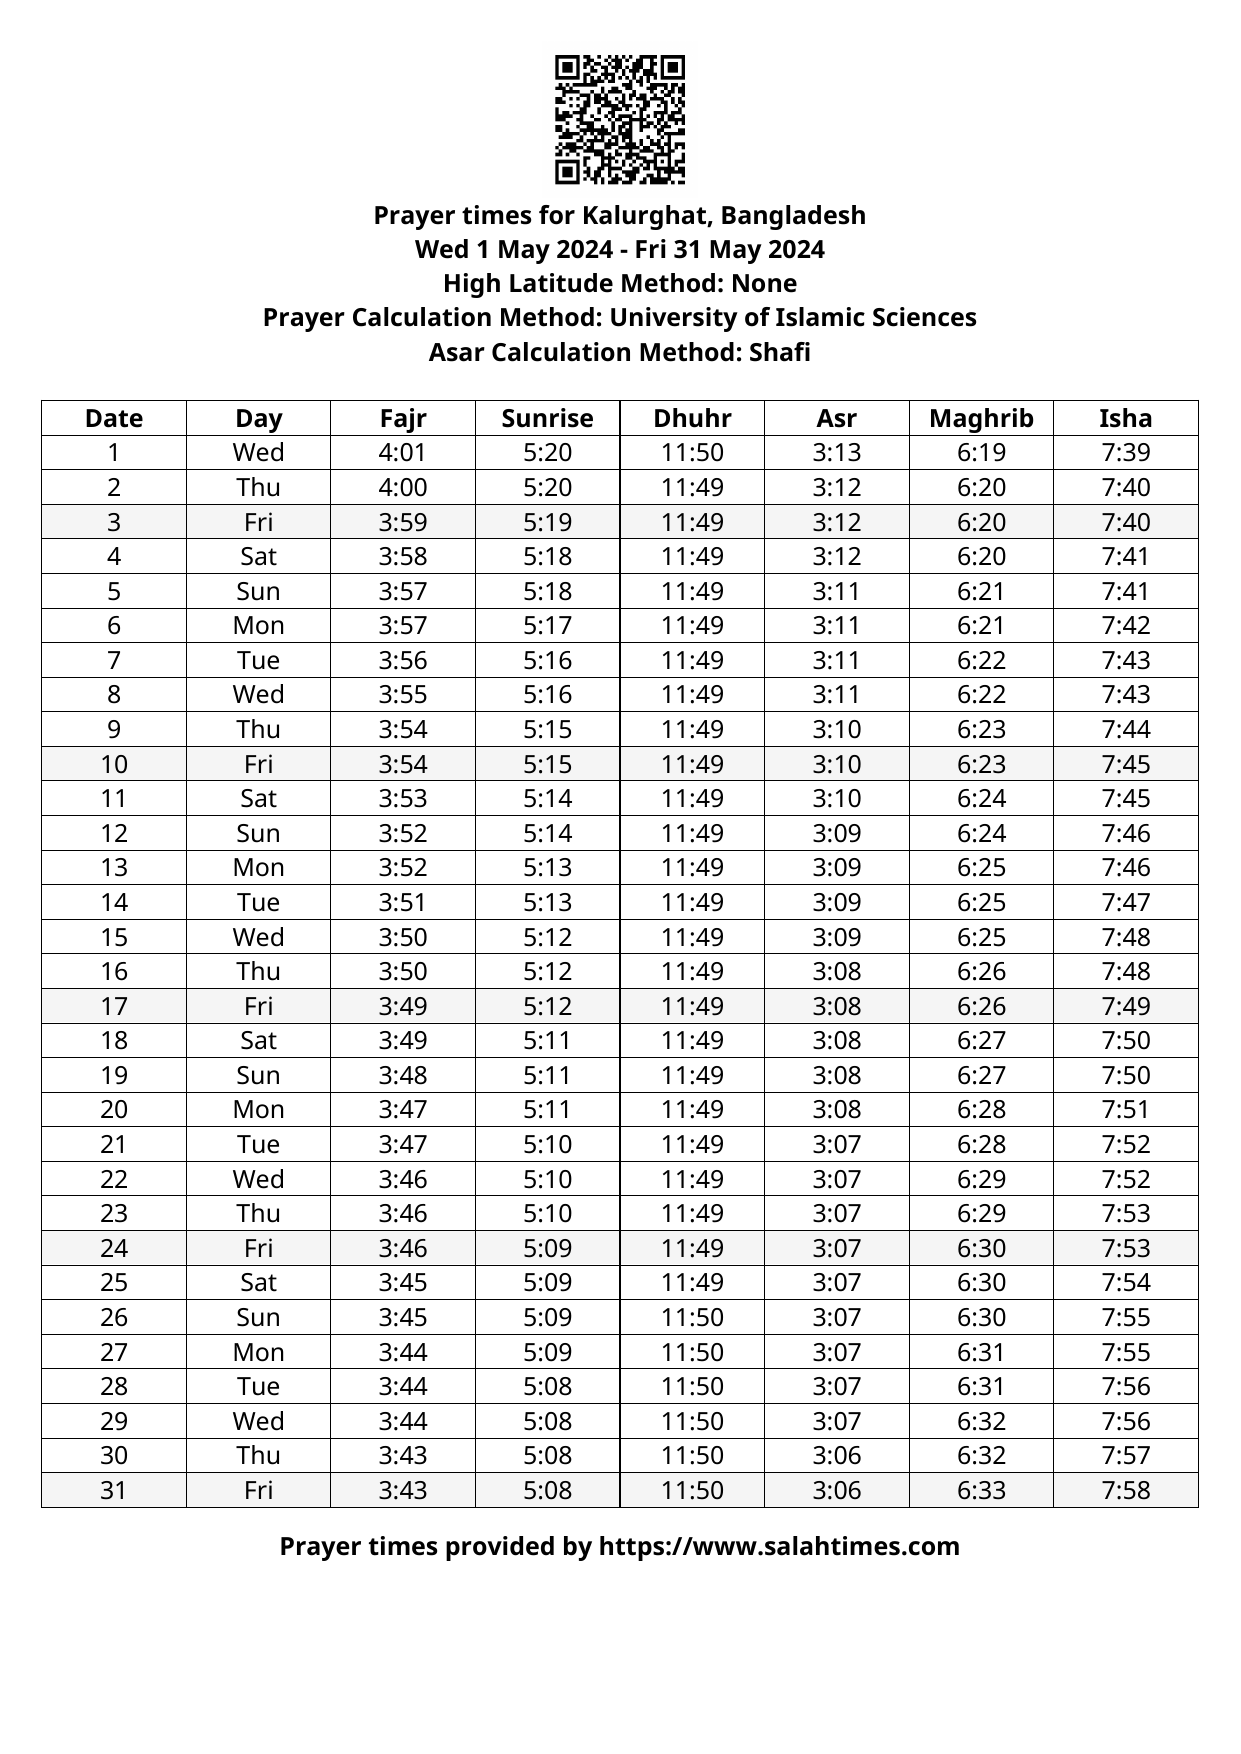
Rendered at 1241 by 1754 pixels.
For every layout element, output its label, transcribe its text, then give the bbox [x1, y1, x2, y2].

table_cell 3:10 [765, 747, 909, 780]
table_cell 10 [42, 747, 186, 780]
table_cell 6:31 [910, 1369, 1053, 1403]
table_cell 3:07 [765, 1266, 909, 1299]
table_cell 11:49 [621, 954, 764, 988]
table_cell 6:24 [910, 816, 1053, 849]
table_cell 8 [42, 678, 186, 711]
table_cell Fri [187, 989, 330, 1022]
table_cell Tue [187, 643, 330, 677]
table_cell 11:50 [621, 1473, 764, 1507]
table_cell 5:16 [476, 643, 619, 677]
table_cell 12 [42, 816, 186, 849]
table_cell 7:48 [1054, 920, 1198, 953]
table_cell 3:09 [765, 920, 909, 953]
table_cell Wed [187, 920, 330, 953]
table_cell 6:21 [910, 574, 1053, 607]
table_cell 3:12 [765, 505, 909, 538]
table_cell 3:09 [765, 851, 909, 884]
table_cell 3:50 [331, 920, 475, 953]
table_cell 3:54 [331, 747, 475, 780]
table_cell 7:50 [1054, 1024, 1198, 1057]
table_cell 6:28 [910, 1127, 1053, 1161]
table_cell 11:49 [621, 747, 764, 780]
table_cell 6:23 [910, 747, 1053, 780]
table_cell 3:07 [765, 1231, 909, 1264]
table_cell 7:46 [1054, 851, 1198, 884]
table_cell 11:49 [621, 1162, 764, 1195]
table_cell 3:50 [331, 954, 475, 988]
table_cell 3:08 [765, 989, 909, 1022]
table_cell 3:47 [331, 1093, 475, 1126]
table_cell 6:22 [910, 643, 1053, 677]
table_cell 11:49 [621, 1231, 764, 1264]
table_cell 3 [42, 505, 186, 538]
table_cell 3:45 [331, 1300, 475, 1334]
table_cell 6:31 [910, 1335, 1053, 1368]
table_cell 30 [42, 1439, 186, 1472]
table_cell 17 [42, 989, 186, 1022]
table_cell Sun [187, 1300, 330, 1334]
table_cell 5:11 [476, 1058, 619, 1092]
table_cell 5:08 [476, 1473, 619, 1507]
table_cell 7:53 [1054, 1196, 1198, 1230]
table_cell 3:43 [331, 1439, 475, 1472]
table_cell Mon [187, 851, 330, 884]
table_cell 28 [42, 1369, 186, 1403]
table_cell 7:49 [1054, 989, 1198, 1022]
table_cell Sat [187, 539, 330, 573]
table_cell Thu [187, 1196, 330, 1230]
table_cell 5:10 [476, 1196, 619, 1230]
table_cell 3:10 [765, 712, 909, 746]
table_cell 3:48 [331, 1058, 475, 1092]
table_cell 6:26 [910, 989, 1053, 1022]
text Prayer times for Kalurghat, Bangladesh [42, 198, 1198, 232]
table_cell 6:24 [910, 781, 1053, 815]
table_cell Wed [187, 678, 330, 711]
table_cell 7:46 [1054, 816, 1198, 849]
table_cell 3:51 [331, 885, 475, 919]
table_cell 5:10 [476, 1127, 619, 1161]
table_cell Fri [187, 1473, 330, 1507]
table_cell 11:50 [621, 1369, 764, 1403]
table_cell 5:11 [476, 1093, 619, 1126]
table_cell 7:52 [1054, 1162, 1198, 1195]
table_cell Wed [187, 1162, 330, 1195]
table_cell 5:18 [476, 574, 619, 607]
table_cell 3:09 [765, 816, 909, 849]
table_cell Sat [187, 781, 330, 815]
table_cell 11:49 [621, 1093, 764, 1126]
table_cell 6:19 [910, 436, 1053, 469]
table_cell 3:10 [765, 781, 909, 815]
table_cell 19 [42, 1058, 186, 1092]
table_cell 4 [42, 539, 186, 573]
text Prayer Calculation Method: University of Islamic Sciences [42, 300, 1198, 334]
table_cell 7:41 [1054, 539, 1198, 573]
table_cell 5 [42, 574, 186, 607]
table_cell 3:08 [765, 1024, 909, 1057]
table_cell 11:49 [621, 816, 764, 849]
table_cell 26 [42, 1300, 186, 1334]
table_cell 6:30 [910, 1266, 1053, 1299]
table_cell 3:11 [765, 678, 909, 711]
table_cell 7:56 [1054, 1369, 1198, 1403]
table_cell 7:50 [1054, 1058, 1198, 1092]
table_cell 9 [42, 712, 186, 746]
table_cell 3:12 [765, 539, 909, 573]
table_cell 3:45 [331, 1266, 475, 1299]
table_cell 3:08 [765, 954, 909, 988]
table_cell 7:43 [1054, 643, 1198, 677]
table_cell 5:14 [476, 816, 619, 849]
table_cell 11:49 [621, 920, 764, 953]
table_cell 11:49 [621, 989, 764, 1022]
table_cell Wed [187, 436, 330, 469]
table_cell 20 [42, 1093, 186, 1126]
table_cell 6:25 [910, 851, 1053, 884]
table_cell Sun [187, 1058, 330, 1092]
table_cell 3:43 [331, 1473, 475, 1507]
table_cell 14 [42, 885, 186, 919]
table_cell 6:27 [910, 1058, 1053, 1092]
table_cell 11:49 [621, 574, 764, 607]
table_cell 15 [42, 920, 186, 953]
table_cell Sat [187, 1266, 330, 1299]
table_cell 11:50 [621, 436, 764, 469]
table_cell 7:58 [1054, 1473, 1198, 1507]
text Wed 1 May 2024 - Fri 31 May 2024 [42, 232, 1198, 266]
table_cell 3:57 [331, 574, 475, 607]
table_cell 11 [42, 781, 186, 815]
table_header Sunrise [476, 401, 619, 434]
table_cell 7:54 [1054, 1266, 1198, 1299]
table_cell 6:29 [910, 1162, 1053, 1195]
table_cell 11:49 [621, 1266, 764, 1299]
table_cell 5:13 [476, 851, 619, 884]
table_cell 5:14 [476, 781, 619, 815]
table_cell 7:56 [1054, 1404, 1198, 1437]
table_cell Wed [187, 1404, 330, 1437]
table_cell 3:09 [765, 885, 909, 919]
table_cell 5:16 [476, 678, 619, 711]
table_cell 5:18 [476, 539, 619, 573]
table_cell 7:45 [1054, 747, 1198, 780]
table_cell 16 [42, 954, 186, 988]
table_cell 7:57 [1054, 1439, 1198, 1472]
table_cell 5:10 [476, 1162, 619, 1195]
table_cell Thu [187, 712, 330, 746]
table_cell 6:32 [910, 1404, 1053, 1437]
table_cell 7:55 [1054, 1300, 1198, 1334]
table_cell 7:55 [1054, 1335, 1198, 1368]
table_cell 21 [42, 1127, 186, 1161]
table_cell Mon [187, 1093, 330, 1126]
table_cell 7:42 [1054, 609, 1198, 642]
table_cell 11:49 [621, 1196, 764, 1230]
table_cell 11:50 [621, 1335, 764, 1368]
table_cell 7:53 [1054, 1231, 1198, 1264]
table_header Date [42, 401, 186, 434]
table_cell 5:20 [476, 436, 619, 469]
table_cell 11:50 [621, 1439, 764, 1472]
table_cell 3:06 [765, 1439, 909, 1472]
table_cell 6:28 [910, 1093, 1053, 1126]
table_cell 3:55 [331, 678, 475, 711]
table_cell 3:13 [765, 436, 909, 469]
table_cell 25 [42, 1266, 186, 1299]
table_cell 11:49 [621, 1058, 764, 1092]
table_cell 3:59 [331, 505, 475, 538]
table_cell 6:33 [910, 1473, 1053, 1507]
table_cell 11:49 [621, 851, 764, 884]
table_cell Thu [187, 954, 330, 988]
table_cell 5:19 [476, 505, 619, 538]
table_cell 7:44 [1054, 712, 1198, 746]
table_cell 1 [42, 436, 186, 469]
table_cell 24 [42, 1231, 186, 1264]
table_cell 3:53 [331, 781, 475, 815]
table_cell 6:25 [910, 920, 1053, 953]
table_cell Tue [187, 1369, 330, 1403]
table_cell 2 [42, 470, 186, 504]
table_cell Mon [187, 1335, 330, 1368]
table_cell 6:32 [910, 1439, 1053, 1472]
table_cell 7 [42, 643, 186, 677]
table_cell 5:11 [476, 1024, 619, 1057]
table_cell 3:47 [331, 1127, 475, 1161]
table_cell 7:52 [1054, 1127, 1198, 1161]
table_header Dhuhr [621, 401, 764, 434]
table_cell 11:50 [621, 1300, 764, 1334]
table_cell 27 [42, 1335, 186, 1368]
table_header Day [187, 401, 330, 434]
table_cell 6:30 [910, 1231, 1053, 1264]
table_cell 18 [42, 1024, 186, 1057]
table_cell 11:49 [621, 609, 764, 642]
table_cell 7:39 [1054, 436, 1198, 469]
table_cell 11:49 [621, 1024, 764, 1057]
table_cell 5:12 [476, 920, 619, 953]
table_cell 6:23 [910, 712, 1053, 746]
table_cell 11:49 [621, 678, 764, 711]
table_cell 3:07 [765, 1369, 909, 1403]
table_cell Sun [187, 574, 330, 607]
table_cell 11:49 [621, 539, 764, 573]
table_cell 11:49 [621, 470, 764, 504]
table_cell 6:27 [910, 1024, 1053, 1057]
table_cell 11:49 [621, 781, 764, 815]
table_cell Mon [187, 609, 330, 642]
table_cell 3:56 [331, 643, 475, 677]
table_cell 5:12 [476, 989, 619, 1022]
table_cell 3:07 [765, 1404, 909, 1437]
table_cell 6:20 [910, 470, 1053, 504]
picture [542, 41, 699, 198]
table_cell 11:49 [621, 643, 764, 677]
table_cell 3:07 [765, 1300, 909, 1334]
table_cell 7:40 [1054, 505, 1198, 538]
table_cell 3:46 [331, 1196, 475, 1230]
table_cell 3:46 [331, 1162, 475, 1195]
table_cell 7:45 [1054, 781, 1198, 815]
table_cell Fri [187, 747, 330, 780]
table_cell Sun [187, 816, 330, 849]
table_cell 11:49 [621, 505, 764, 538]
table_cell 7:43 [1054, 678, 1198, 711]
table_cell 5:09 [476, 1300, 619, 1334]
table_cell 4:00 [331, 470, 475, 504]
table_cell 5:08 [476, 1404, 619, 1437]
table_cell 3:07 [765, 1196, 909, 1230]
table_cell Thu [187, 470, 330, 504]
table_cell 23 [42, 1196, 186, 1230]
table_cell 3:08 [765, 1058, 909, 1092]
table_cell 11:49 [621, 1127, 764, 1161]
table_cell 6:20 [910, 505, 1053, 538]
table_cell 3:07 [765, 1162, 909, 1195]
table_cell 3:06 [765, 1473, 909, 1507]
table_cell Fri [187, 1231, 330, 1264]
table_cell 3:58 [331, 539, 475, 573]
table_cell 6:20 [910, 539, 1053, 573]
table_cell 5:15 [476, 747, 619, 780]
table_cell 7:40 [1054, 470, 1198, 504]
table_cell 3:44 [331, 1404, 475, 1437]
table_cell 7:48 [1054, 954, 1198, 988]
table_cell Tue [187, 885, 330, 919]
table_cell 3:08 [765, 1093, 909, 1126]
table_cell 11:49 [621, 885, 764, 919]
table_cell 3:11 [765, 643, 909, 677]
table_cell 7:41 [1054, 574, 1198, 607]
table_cell 5:09 [476, 1335, 619, 1368]
table_cell 5:17 [476, 609, 619, 642]
table_cell 3:44 [331, 1369, 475, 1403]
table_cell 5:08 [476, 1369, 619, 1403]
table_cell 3:46 [331, 1231, 475, 1264]
table_cell 6:21 [910, 609, 1053, 642]
table_cell 5:12 [476, 954, 619, 988]
table_header Fajr [331, 401, 475, 434]
table_cell 3:57 [331, 609, 475, 642]
table_cell 3:52 [331, 851, 475, 884]
table_cell 4:01 [331, 436, 475, 469]
table_cell 6:30 [910, 1300, 1053, 1334]
table_cell 29 [42, 1404, 186, 1437]
table_cell 3:44 [331, 1335, 475, 1368]
text Asar Calculation Method: Shafi [42, 334, 1198, 368]
table_cell 3:07 [765, 1335, 909, 1368]
table_cell 3:11 [765, 574, 909, 607]
table_cell 6:26 [910, 954, 1053, 988]
table_cell Fri [187, 505, 330, 538]
table_cell 6:29 [910, 1196, 1053, 1230]
text Prayer times provided by https://www.salahtimes.com [42, 1528, 1198, 1563]
table_cell 5:15 [476, 712, 619, 746]
table_cell 7:51 [1054, 1093, 1198, 1126]
table_cell Tue [187, 1127, 330, 1161]
table_header Maghrib [910, 401, 1053, 434]
text High Latitude Method: None [42, 266, 1198, 300]
table_cell 22 [42, 1162, 186, 1195]
table_cell Thu [187, 1439, 330, 1472]
table_cell 13 [42, 851, 186, 884]
table_cell 5:09 [476, 1266, 619, 1299]
table_cell 5:13 [476, 885, 619, 919]
table_cell 7:47 [1054, 885, 1198, 919]
table_cell 3:54 [331, 712, 475, 746]
table_cell Sat [187, 1024, 330, 1057]
table_cell 3:07 [765, 1127, 909, 1161]
table_cell 6:25 [910, 885, 1053, 919]
table_cell 5:20 [476, 470, 619, 504]
table_cell 11:49 [621, 712, 764, 746]
table_header Asr [765, 401, 909, 434]
table_cell 3:11 [765, 609, 909, 642]
table_cell 11:50 [621, 1404, 764, 1437]
table_cell 5:09 [476, 1231, 619, 1264]
table_cell 6:22 [910, 678, 1053, 711]
table_cell 6 [42, 609, 186, 642]
table_cell 3:52 [331, 816, 475, 849]
table_cell 3:12 [765, 470, 909, 504]
table_header Isha [1054, 401, 1198, 434]
table_cell 5:08 [476, 1439, 619, 1472]
table_cell 3:49 [331, 989, 475, 1022]
table_cell 3:49 [331, 1024, 475, 1057]
table_cell 31 [42, 1473, 186, 1507]
